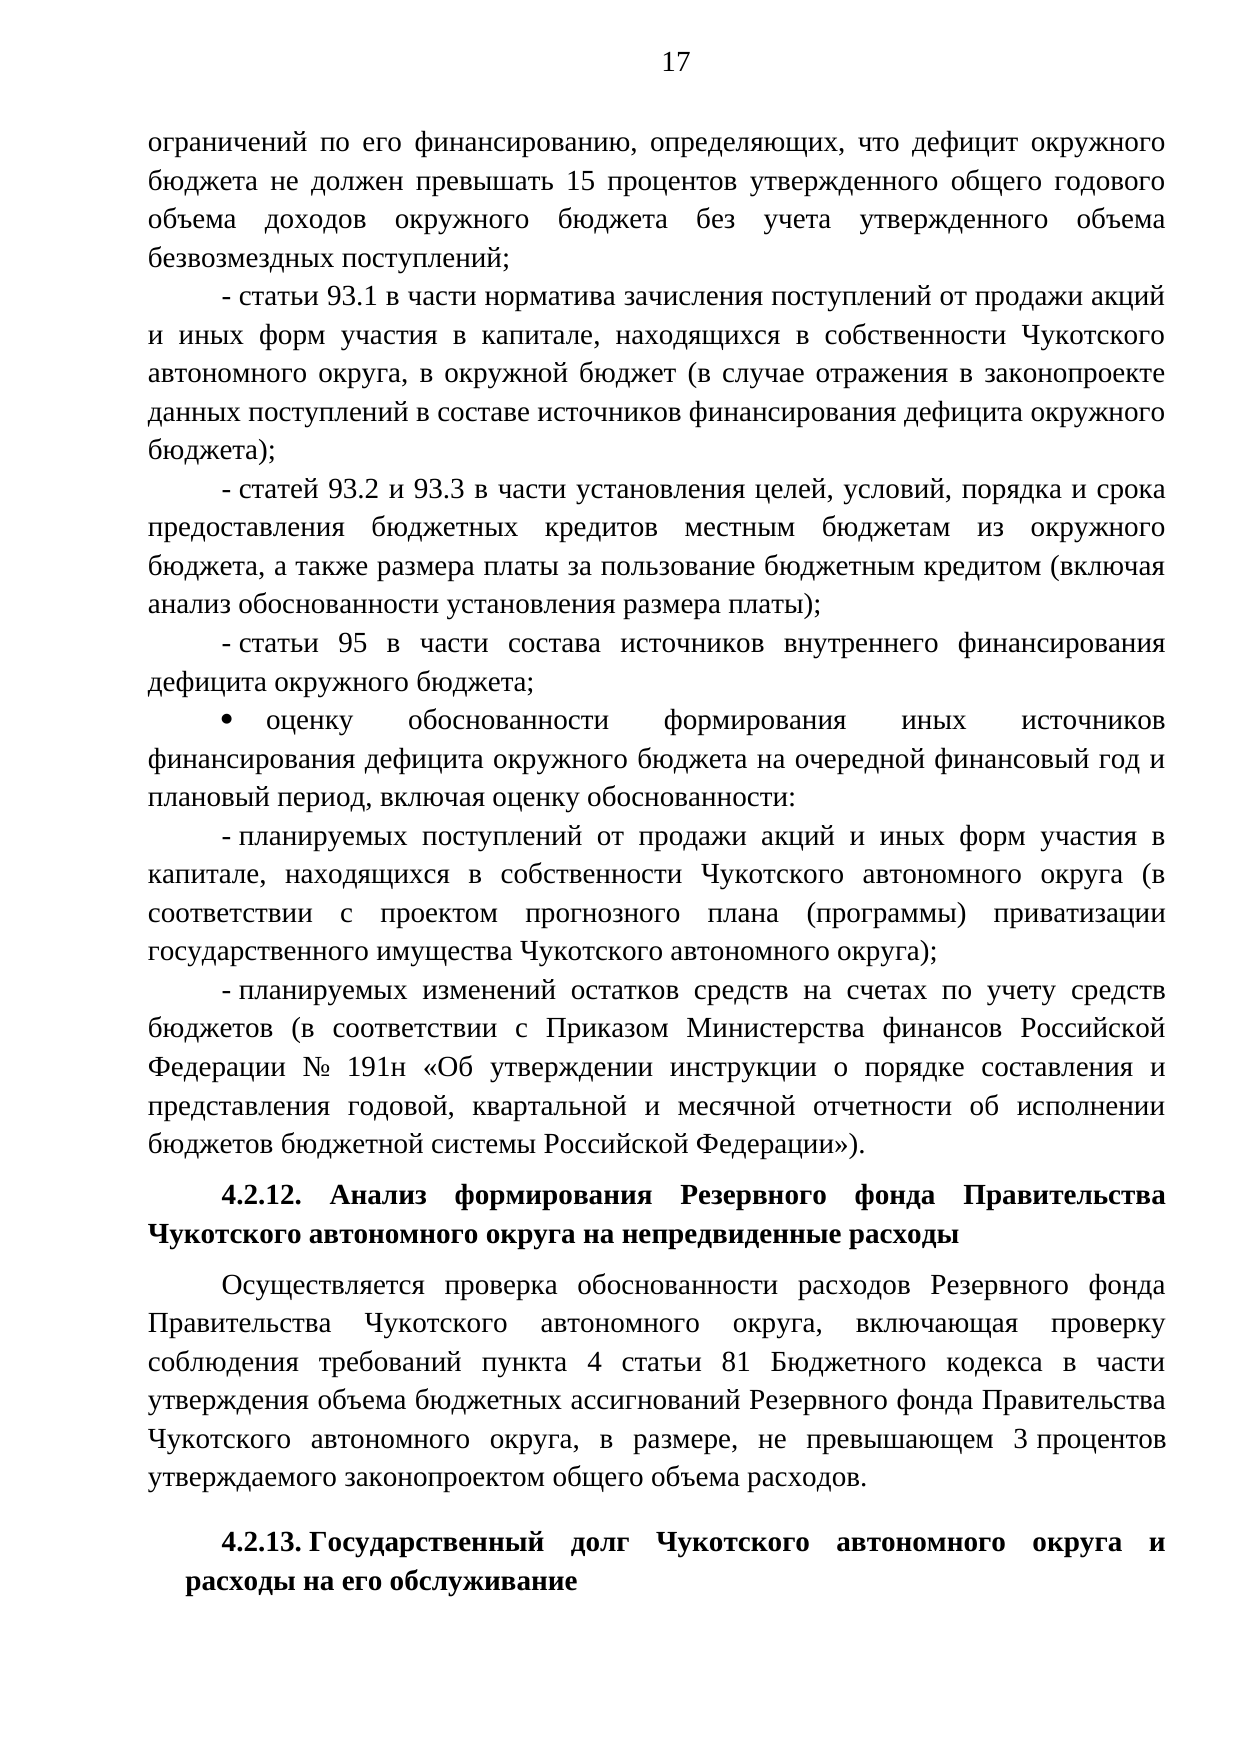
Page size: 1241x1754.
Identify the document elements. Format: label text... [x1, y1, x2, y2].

text - планируемых поступлений от продажи акций и иных форм участия в капитале, находящихся в собственности Чукотского автономного округа (в соответствии с проектом прогнозного плана (программы) приватизации государственного имущества Чукотского автономного округа); [148, 818, 1166, 967]
list оценку обоснованности формирования иных источников финансирования дефицита окружного бюджета на очередной финансовый год и плановый период, включая оценку обоснованности: [148, 702, 1166, 813]
text 4.2.12. Анализ формирования Резервного фонда Правительства Чукотского автономного округа на непредвиденные расходы [148, 1177, 1166, 1249]
text - статей 93.2 и 93.3 в части установления целей, условий, порядка и срока предоставления бюджетных кредитов местным бюджетам из окружного бюджета, а также размера платы за пользование бюджетным кредитом (включая анализ обоснованности установления размера платы); [148, 471, 1166, 620]
text - статьи 95 в части состава источников внутреннего финансирования дефицита окружного бюджета; [148, 625, 1166, 697]
text 4.2.13. Государственный долг Чукотского автономного округа и расходы на его обслуживание [185, 1524, 1166, 1596]
text - статьи 93.1 в части норматива зачисления поступлений от продажи акций и иных форм участия в капитале, находящихся в собственности Чукотского автономного округа, в окружной бюджет (в случае отражения в законопроекте данных поступлений в составе источников финансирования дефицита окружного бюджета); [148, 278, 1166, 466]
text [148, 124, 1166, 273]
text - планируемых изменений остатков средств на счетах по учету средств бюджетов (в соответствии с Приказом Министерства финансов Российской Федерации № 191н «Об утверждении инструкции о порядке составления и представления годовой, квартальной и месячной отчетности об исполнении бюджетов бюджетной системы Российской Федерации»). [148, 972, 1166, 1160]
text Осуществляется проверка обоснованности расходов Резервного фонда Правительства Чукотского автономного округа, включающая проверку соблюдения требований пункта 4 статьи 81 Бюджетного кодекса в части утверждения объема бюджетных ассигнований Резервного фонда Правительства Чукотского автономного округа, в размере, не превышающем 3 процентов утверждаемого законопроектом общего объема расходов. [148, 1267, 1166, 1493]
